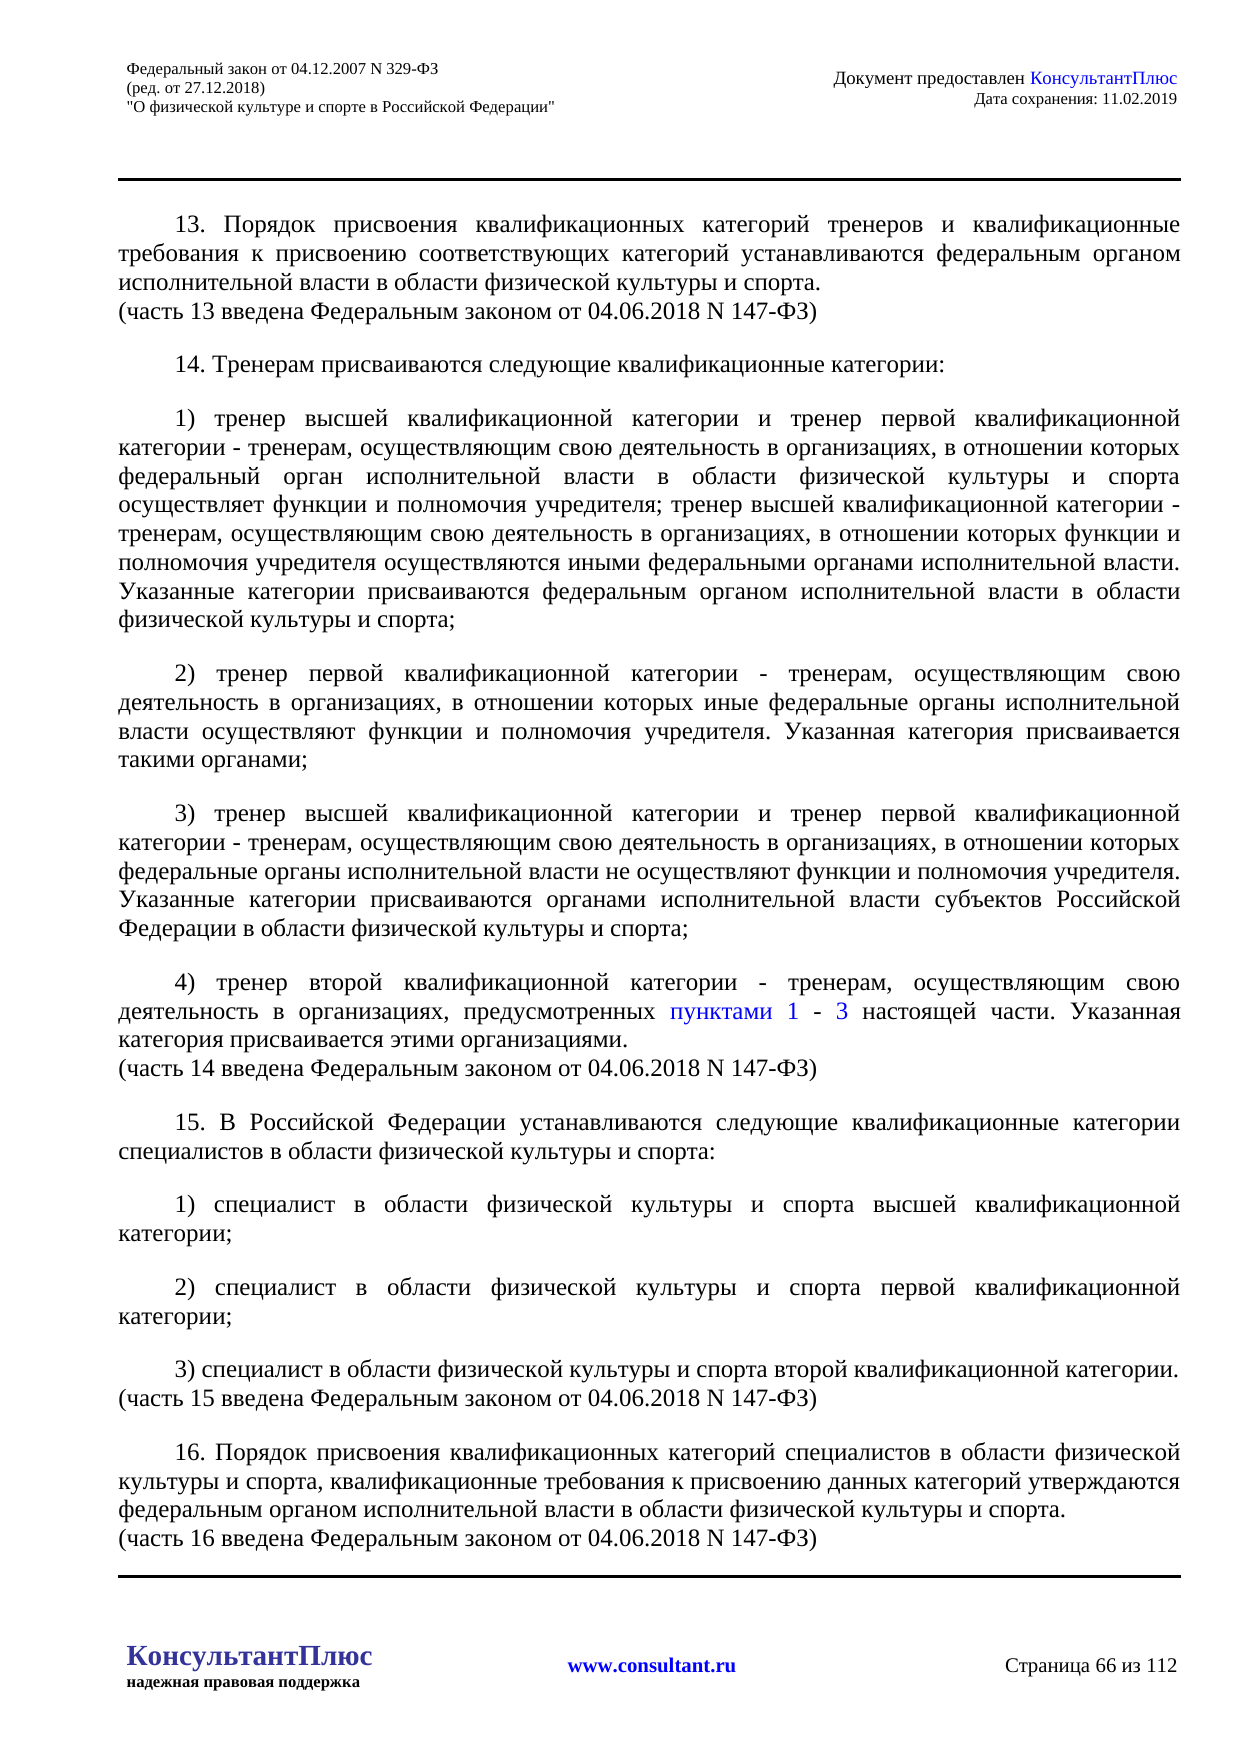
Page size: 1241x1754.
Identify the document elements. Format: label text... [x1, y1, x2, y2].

text 2) специалист в области физической культуры и спорта первой квалификационной категории; [118, 1272, 1181, 1329]
text 13. Порядок присвоения квалификационных категорий тренеров и квалификационные требования к присвоению соответствующих категорий устанавливаются федеральным органом исполнительной власти в области физической культуры и спорта. [118, 209, 1181, 296]
text 14. Тренерам присваиваются следующие квалификационные категории: [118, 349, 1181, 378]
text 16. Порядок присвоения квалификационных категорий специалистов в области физической культуры и спорта, квалификационные требования к присвоению данных категорий утверждаются федеральным органом исполнительной власти в области физической культуры и спорта. [118, 1437, 1181, 1523]
text 1) тренер высшей квалификационной категории и тренер первой квалификационной категории - тренерам, осуществляющим свою деятельность в организациях, в отношении которых федеральный орган исполнительной власти в области физической культуры и спорта осуществляет функции и полномочия учредителя; тренер высшей квалификационной категории - тренерам, осуществляющим свою деятельность в организациях, в отношении которых функции и полномочия учредителя осуществляются иными федеральными органами исполнительной власти. Указанные категории присваиваются федеральным органом исполнительной власти в области физической культуры и спорта; [118, 403, 1181, 633]
text 15. В Российской Федерации устанавливаются следующие квалификационные категории специалистов в области физической культуры и спорта: [118, 1107, 1181, 1164]
text (часть 15 введена Федеральным законом от 04.06.2018 N 147-ФЗ) [118, 1383, 1181, 1412]
text 2) тренер первой квалификационной категории - тренерам, осуществляющим свою деятельность в организациях, в отношении которых иные федеральные органы исполнительной власти осуществляют функции и полномочия учредителя. Указанная категория присваивается такими органами; [118, 658, 1181, 773]
text (часть 14 введена Федеральным законом от 04.06.2018 N 147-ФЗ) [118, 1053, 1181, 1082]
text 3) тренер высшей квалификационной категории и тренер первой квалификационной категории - тренерам, осуществляющим свою деятельность в организациях, в отношении которых федеральные органы исполнительной власти не осуществляют функции и полномочия учредителя. Указанные категории присваиваются органами исполнительной власти субъектов Российской Федерации в области физической культуры и спорта; [118, 798, 1181, 942]
text (часть 13 введена Федеральным законом от 04.06.2018 N 147-ФЗ) [118, 296, 1181, 324]
text 3) специалист в области физической культуры и спорта второй квалификационной категории. [118, 1354, 1181, 1383]
text 1) специалист в области физической культуры и спорта высшей квалификационной категории; [118, 1189, 1181, 1247]
text (часть 16 введена Федеральным законом от 04.06.2018 N 147-ФЗ) [118, 1523, 1181, 1552]
text 4) тренер второй квалификационной категории - тренерам, осуществляющим свою деятельность в организациях, предусмотренных пунктами 1 - 3 настоящей части. Указанная категория присваивается этими организациями. [118, 967, 1181, 1053]
